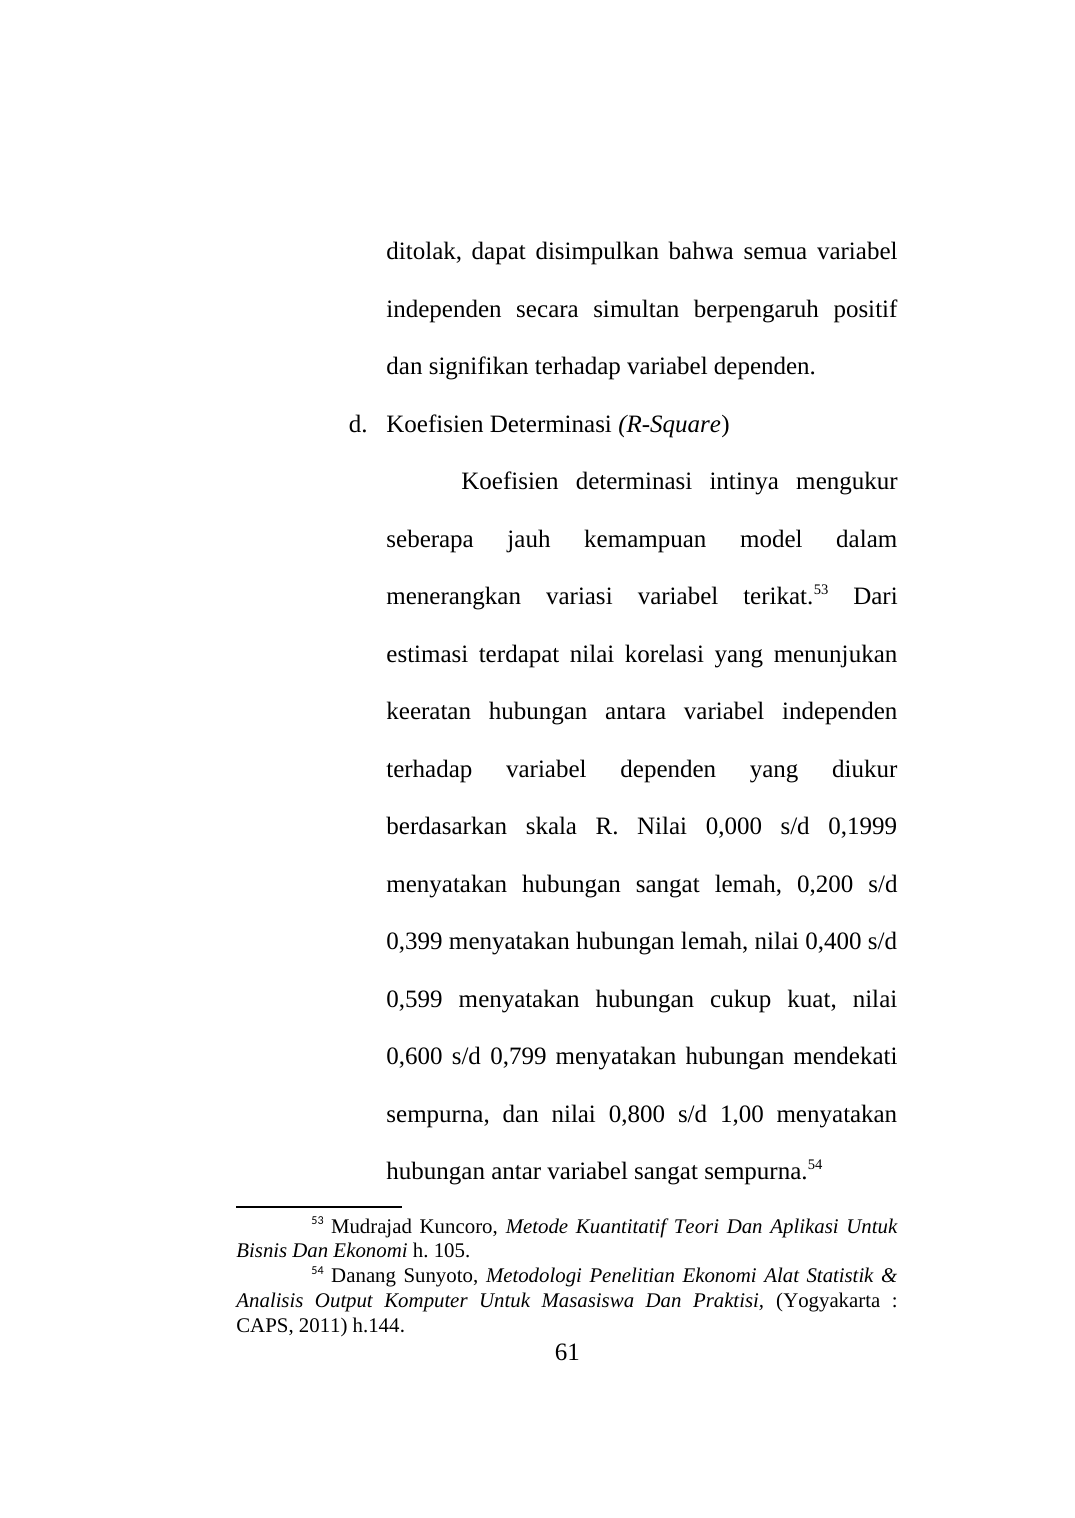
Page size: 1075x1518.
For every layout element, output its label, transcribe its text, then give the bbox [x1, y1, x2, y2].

text Koefisien determinasi intinya mengukur seberapa jauh kemampuan model dalam menerangkan variasi variabel terikat. Dari estimasi terdapat nilai korelasi yang menunjukan keeratan hubungan antara variabel independen terhadap variabel dependen yang diukur berdasarkan skala R. Nilai 0,000 s/d 0,1999 menyatakan hubungan sangat lemah, 0,200 s/d 0,399 menyatakan hubungan lemah, nilai 0,400 s/d 0,599 menyatakan hubungan cukup kuat, nilai 0,600 s/d 0,799 menyatakan hubungan mendekati sempurna, dan nilai 0,800 s/d 1,00 menyatakan hubungan antar variabel sangat sempurna. [386, 466, 898, 1185]
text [386, 236, 898, 380]
list Koefisien Determinasi (R-Square) [349, 409, 898, 437]
